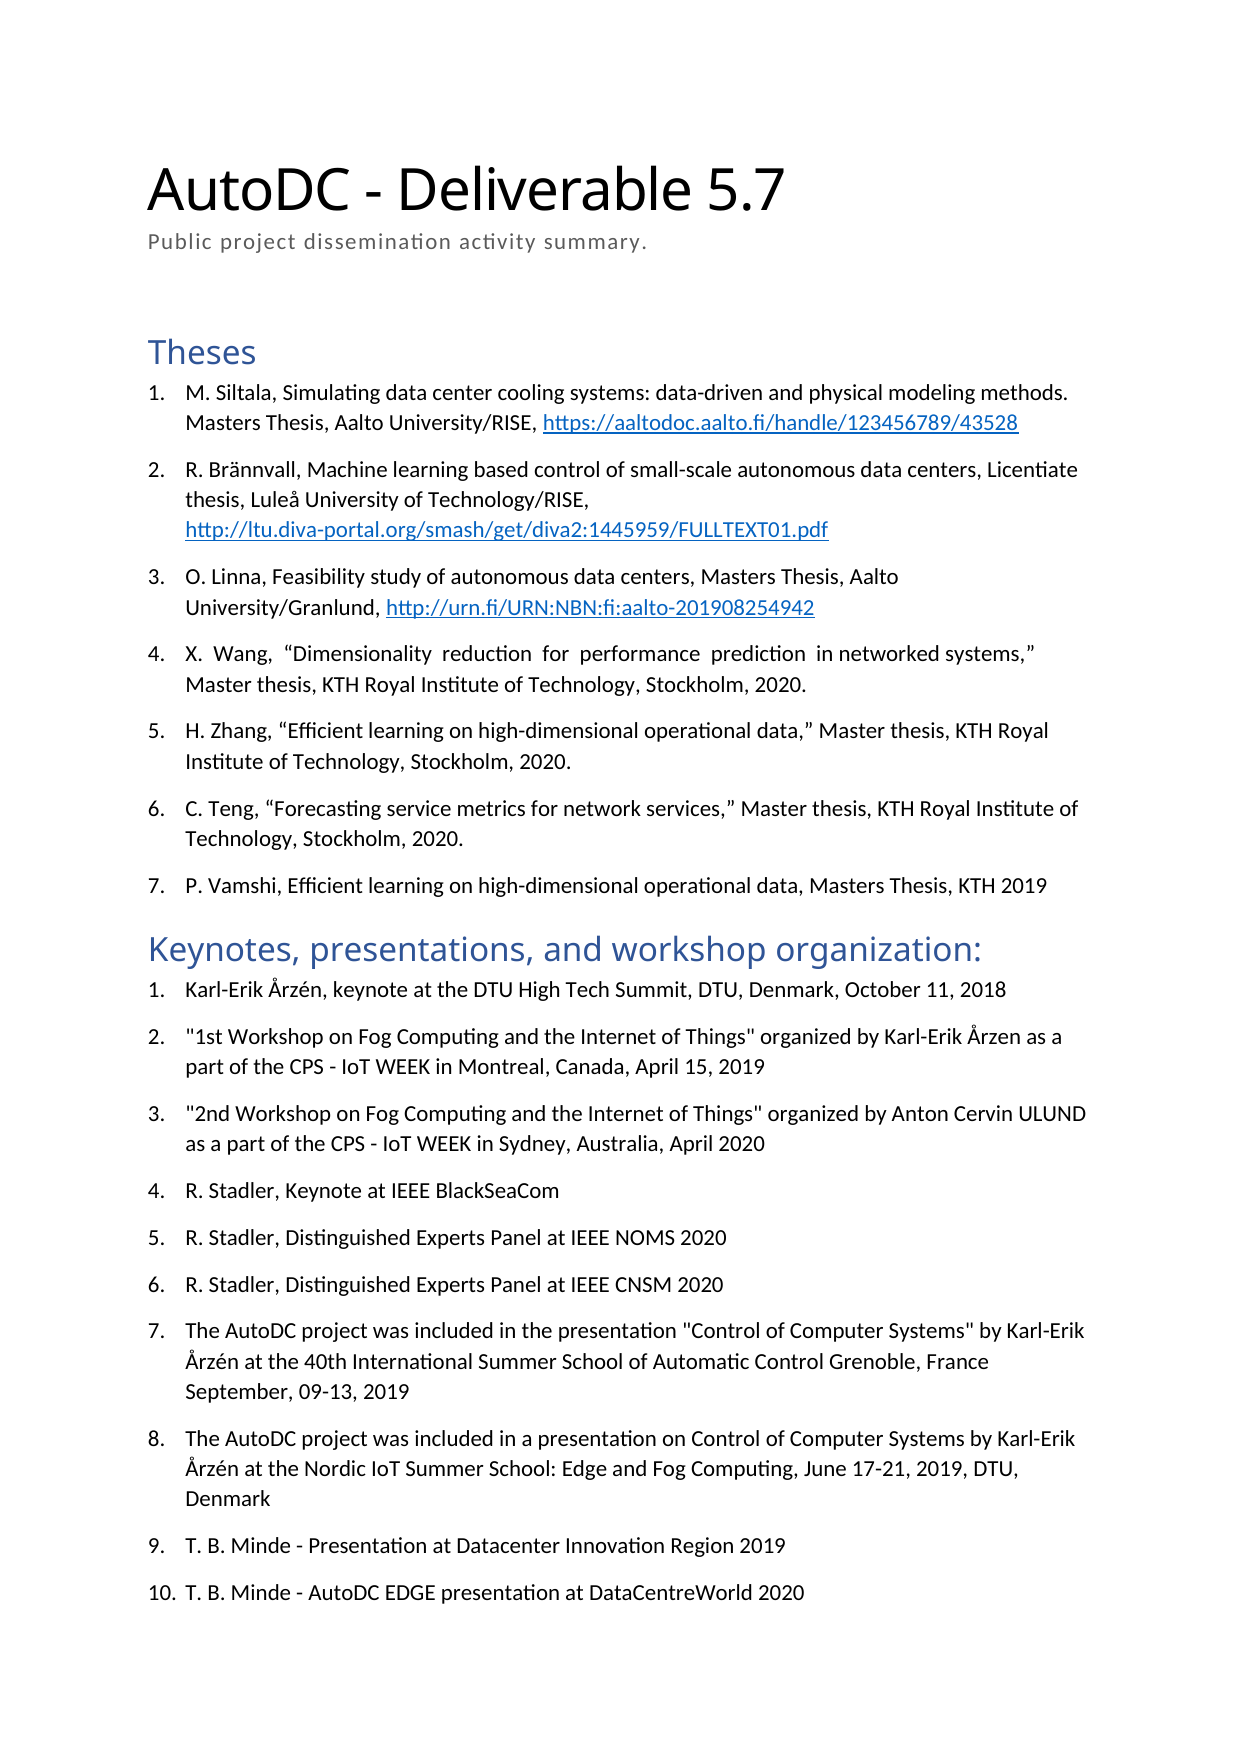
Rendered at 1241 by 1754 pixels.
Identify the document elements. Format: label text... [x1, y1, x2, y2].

list R. Stadler, Distinguished Experts Panel at IEEE NOMS 2020 [148, 1223, 1093, 1251]
subtitle Theses [148, 329, 1093, 374]
list T. B. Minde - AutoDC EDGE presentation at DataCentreWorld 2020 [148, 1578, 1093, 1606]
list T. B. Minde - Presentation at Datacenter Innovation Region 2019 [148, 1531, 1093, 1559]
list M. Siltala, Simulating data center cooling systems: data-driven and physical modeling methods. Masters Thesis, Aalto University/RISE, https://aaltodoc.aalto.fi/handle/123456789/43528 [148, 378, 1093, 436]
list "2nd Workshop on Fog Computing and the Internet of Things" organized by Anton Cervin ULUND as a part of the CPS - IoT WEEK in Sydney, Australia, April 2020 [148, 1099, 1093, 1157]
list P. Vamshi, Efficient learning on high-dimensional operational data, Masters Thesis, KTH 2019 [148, 871, 1093, 899]
title AutoDC - Deliverable 5.7 [148, 148, 1093, 227]
list "1st Workshop on Fog Computing and the Internet of Things" organized by Karl-Erik Årzen as a part of the CPS - IoT WEEK in Montreal, Canada, April 15, 2019 [148, 1022, 1093, 1080]
list Karl-Erik Årzén, keynote at the DTU High Tech Summit, DTU, Denmark, October 11, 2018 [148, 975, 1093, 1003]
list H. Zhang, “Efficient learning on high-dimensional operational data,” Master thesis, KTH Royal Institute of Technology, Stockholm, 2020. [148, 717, 1093, 775]
list C. Teng, “Forecasting service metrics for network services,” Master thesis, KTH Royal Institute of Technology, Stockholm, 2020. [148, 794, 1093, 852]
subtitle Keynotes, presentations, and workshop organization: [148, 926, 1093, 971]
list O. Linna, Feasibility study of autonomous data centers, Masters Thesis, Aalto University/Granlund, http://urn.fi/URN:NBN:fi:aalto-201908254942 [148, 562, 1093, 621]
list R. Stadler, Distinguished Experts Panel at IEEE CNSM 2020 [148, 1270, 1093, 1298]
list X. Wang, “Dimensionality reduction for performance prediction in networked systems,” Master thesis, KTH Royal Institute of Technology, Stockholm, 2020. [148, 639, 1093, 698]
subtitle Public project dissemination activity summary. [148, 227, 1093, 255]
list The AutoDC project was included in a presentation on Control of Computer Systems by Karl-Erik Årzén at the Nordic IoT Summer School: Edge and Fog Computing, June 17-21, 2019, DTU, Denmark [148, 1424, 1093, 1512]
list R. Brännvall, Machine learning based control of small-scale autonomous data centers, Licentiate thesis, Luleå University of Technology/RISE, http://ltu.diva-portal.org/smash/get/diva2:1445959/FULLTEXT01.pdf [148, 455, 1093, 544]
list R. Stadler, Keynote at IEEE BlackSeaCom [148, 1176, 1093, 1204]
